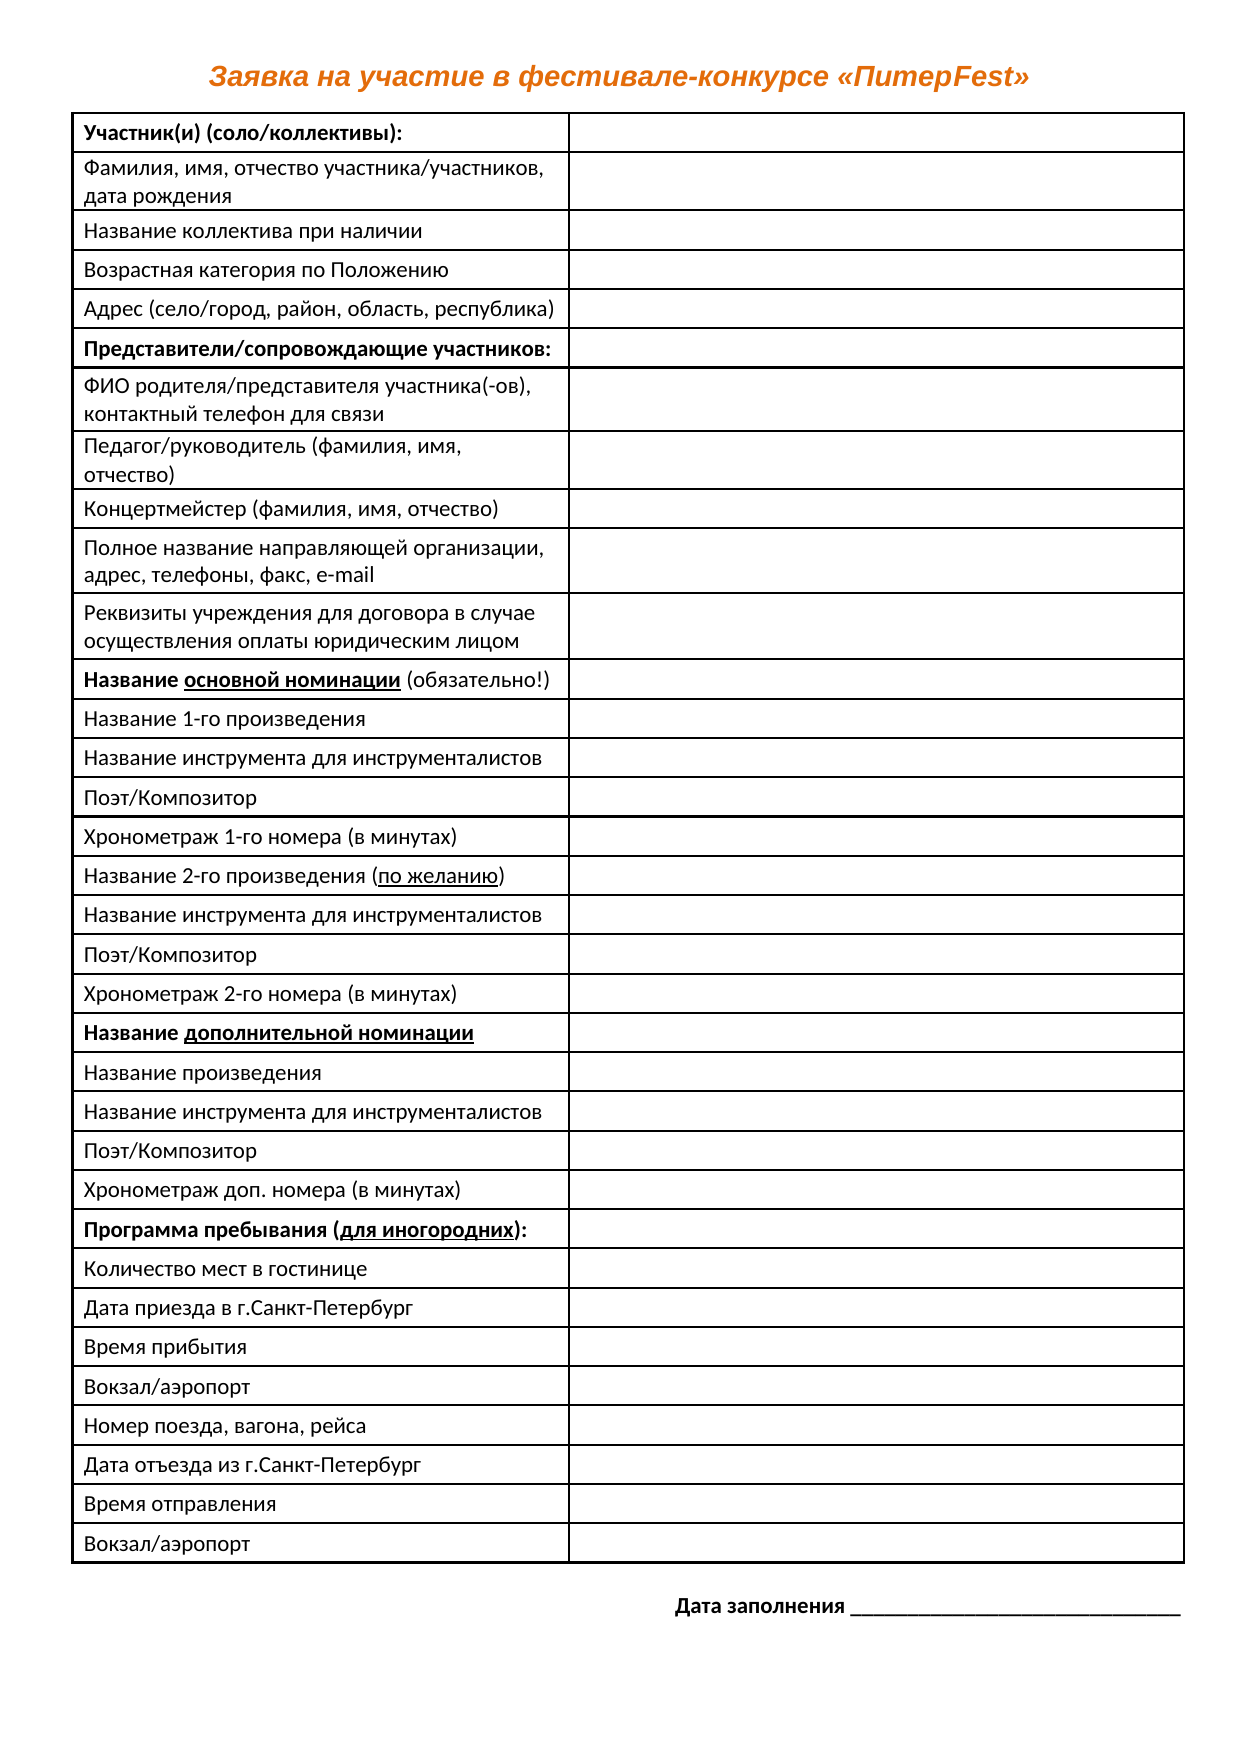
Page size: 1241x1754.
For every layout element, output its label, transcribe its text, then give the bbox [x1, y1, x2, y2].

table_cell [570, 369, 1183, 429]
table_cell [570, 660, 1183, 697]
table_cell Название произведения [74, 1053, 568, 1090]
table_cell Название 2-го произведения (по желанию) [74, 857, 568, 894]
table_cell Количество мест в гостинице [74, 1249, 568, 1287]
table_cell Реквизиты учреждения для договора в случае осуществления оплаты юридическим лицом [74, 594, 568, 658]
table_cell [570, 1485, 1183, 1522]
table_cell [570, 290, 1183, 327]
table_cell Возрастная категория по Положению [74, 251, 568, 288]
table_cell Хронометраж доп. номера (в минутах) [74, 1171, 568, 1208]
table_cell [570, 1210, 1183, 1247]
table_cell [570, 594, 1183, 658]
table_cell [570, 700, 1183, 737]
table_cell Концертмейстер (фамилия, имя, отчество) [74, 490, 568, 527]
table_cell [570, 818, 1183, 854]
table_cell [570, 935, 1183, 972]
table_cell [570, 1446, 1183, 1483]
table_cell Название основной номинации (обязательно!) [74, 660, 568, 697]
table_cell Название 1-го произведения [74, 700, 568, 737]
table_cell Дата отъезда из г.Санкт-Петербург [74, 1446, 568, 1483]
table_cell Фамилия, имя, отчество участника/участников, дата рождения [74, 153, 568, 209]
table_cell ФИО родителя/представителя участника(-ов), контактный телефон для связи [74, 369, 568, 429]
table_cell [570, 1053, 1183, 1090]
table_cell Название инструмента для инструменталистов [74, 739, 568, 776]
table_cell Поэт/Композитор [74, 935, 568, 972]
table_cell [570, 1406, 1183, 1444]
table_cell [570, 1014, 1183, 1051]
table_cell Название инструмента для инструменталистов [74, 1092, 568, 1129]
table_cell [570, 857, 1183, 894]
table_cell [570, 1328, 1183, 1365]
table_cell Время отправления [74, 1485, 568, 1522]
text Дата заполнения _____________________________ [59, 1591, 1181, 1619]
table_cell Педагог/руководитель (фамилия, имя, отчество) [74, 432, 568, 488]
table_cell Название коллектива при наличии [74, 211, 568, 248]
table_cell Номер поезда, вагона, рейса [74, 1406, 568, 1444]
table_cell Дата приезда в г.Санкт-Петербург [74, 1289, 568, 1326]
table_cell [570, 1524, 1183, 1561]
table_cell Поэт/Композитор [74, 1132, 568, 1169]
table_cell [570, 739, 1183, 776]
table_cell Программа пребывания (для иногородних): [74, 1210, 568, 1247]
table_cell Время прибытия [74, 1328, 568, 1365]
table_cell Поэт/Композитор [74, 778, 568, 815]
table_cell Хронометраж 1-го номера (в минутах) [74, 818, 568, 854]
table_cell [570, 490, 1183, 527]
table_cell [570, 1092, 1183, 1129]
table_cell [570, 1289, 1183, 1326]
table_cell Название инструмента для инструменталистов [74, 896, 568, 933]
table_header [570, 114, 1183, 151]
table_cell [570, 529, 1183, 592]
table_header Участник(и) (соло/коллективы): [74, 114, 568, 151]
table_cell [570, 211, 1183, 248]
table_cell Вокзал/аэропорт [74, 1524, 568, 1561]
table_cell Адрес (село/город, район, область, республика) [74, 290, 568, 327]
table_cell [570, 153, 1183, 209]
table_cell Название дополнительной номинации [74, 1014, 568, 1051]
table_cell [570, 1132, 1183, 1169]
table_cell [570, 778, 1183, 815]
table_cell [570, 432, 1183, 488]
table_cell Полное название направляющей организации, адрес, телефоны, факс, e-mail [74, 529, 568, 592]
table_cell Представители/сопровождающие участников: [74, 329, 568, 366]
table_cell [570, 1249, 1183, 1287]
text Заявка на участие в фестивале-конкурсе «ПитерFest» [59, 59, 1181, 93]
table_cell [570, 1367, 1183, 1404]
table_cell Вокзал/аэропорт [74, 1367, 568, 1404]
table_cell [570, 975, 1183, 1012]
table_cell [570, 1171, 1183, 1208]
table_cell [570, 251, 1183, 288]
table_cell [570, 896, 1183, 933]
table_cell [570, 329, 1183, 366]
table_cell Хронометраж 2-го номера (в минутах) [74, 975, 568, 1012]
